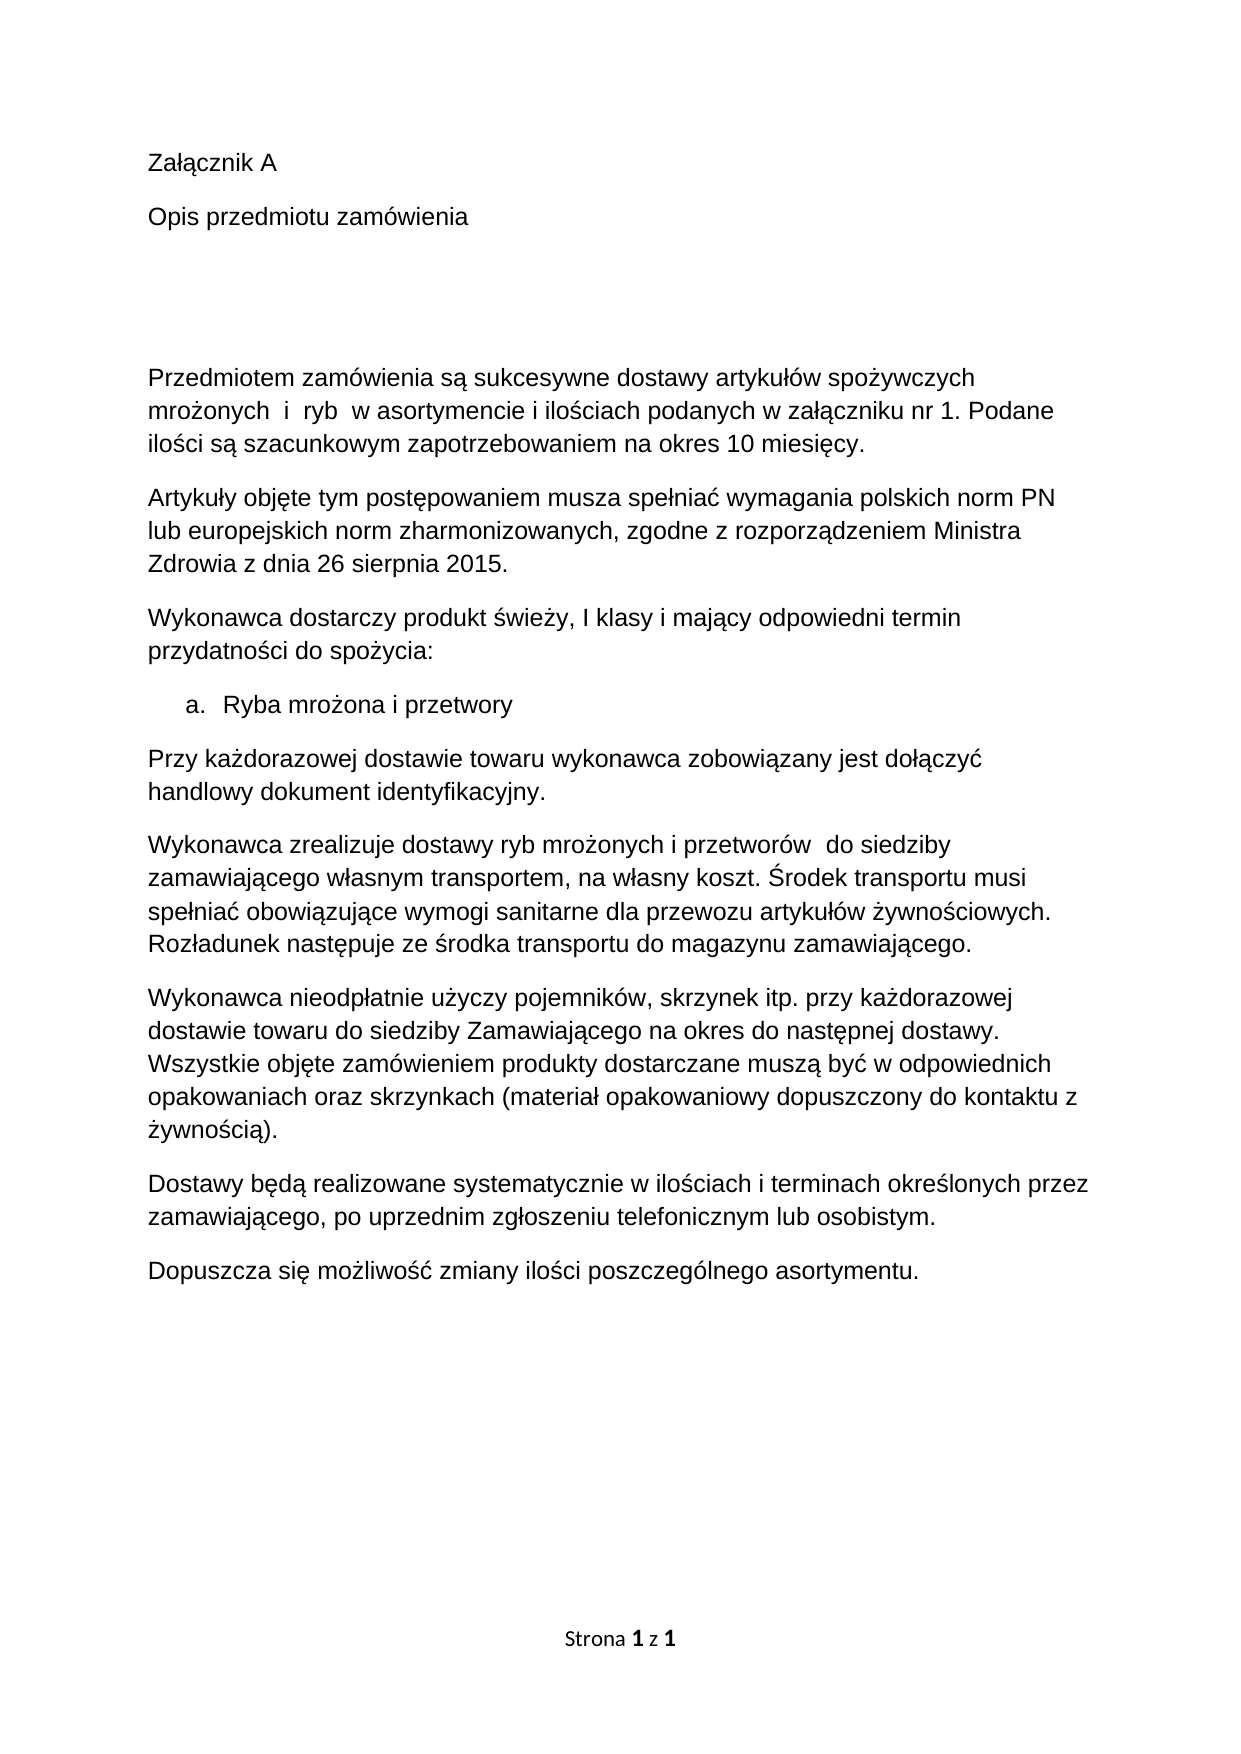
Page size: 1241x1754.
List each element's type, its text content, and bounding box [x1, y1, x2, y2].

text Dopuszcza się możliwość zmiany ilości poszczególnego asortymentu. [148, 1256, 1093, 1285]
text Przedmiotem zamówienia są sukcesywne dostawy artykułów spożywczych mrożonych i ryb w asortymencie i ilościach podanych w załączniku nr 1. Podane ilości są szacunkowym zapotrzebowaniem na okres 10 miesięcy. [148, 363, 1093, 458]
list Ryba mrożona i przetwory [185, 690, 1093, 718]
text Wykonawca dostarczy produkt świeży, I klasy i mający odpowiedni termin przydatności do spożycia: [148, 603, 1093, 664]
text Przy każdorazowej dostawie towaru wykonawca zobowiązany jest dołączyć handlowy dokument identyfikacyjny. [148, 743, 1093, 805]
text Wykonawca nieodpłatnie użyczy pojemników, skrzynek itp. przy każdorazowej dostawie towaru do siedziby Zamawiającego na okres do następnej dostawy. Wszystkie objęte zamówieniem produkty dostarczane muszą być w odpowiednich opakowaniach oraz skrzynkach (materiał opakowaniowy dopuszczony do kontaktu z żywnością). [148, 983, 1093, 1144]
text Artykuły objęte tym postępowaniem musza spełniać wymagania polskich norm PN lub europejskich norm zharmonizowanych, zgodne z rozporządzeniem Ministra Zdrowia z dnia 26 sierpnia 2015. [148, 483, 1093, 578]
text Dostawy będą realizowane systematycznie w ilościach i terminach określonych przez zamawiającego, po uprzednim zgłoszeniu telefonicznym lub osobistym. [148, 1169, 1093, 1231]
text Załącznik A [148, 148, 1093, 176]
text Opis przedmiotu zamówienia [148, 201, 1093, 230]
text Wykonawca zrealizuje dostawy ryb mrożonych i przetworów do siedziby zamawiającego własnym transportem, na własny koszt. Środek transportu musi spełniać obowiązujące wymogi sanitarne dla przewozu artykułów żywnościowych. Rozładunek następuje ze środka transportu do magazynu zamawiającego. [148, 830, 1093, 958]
